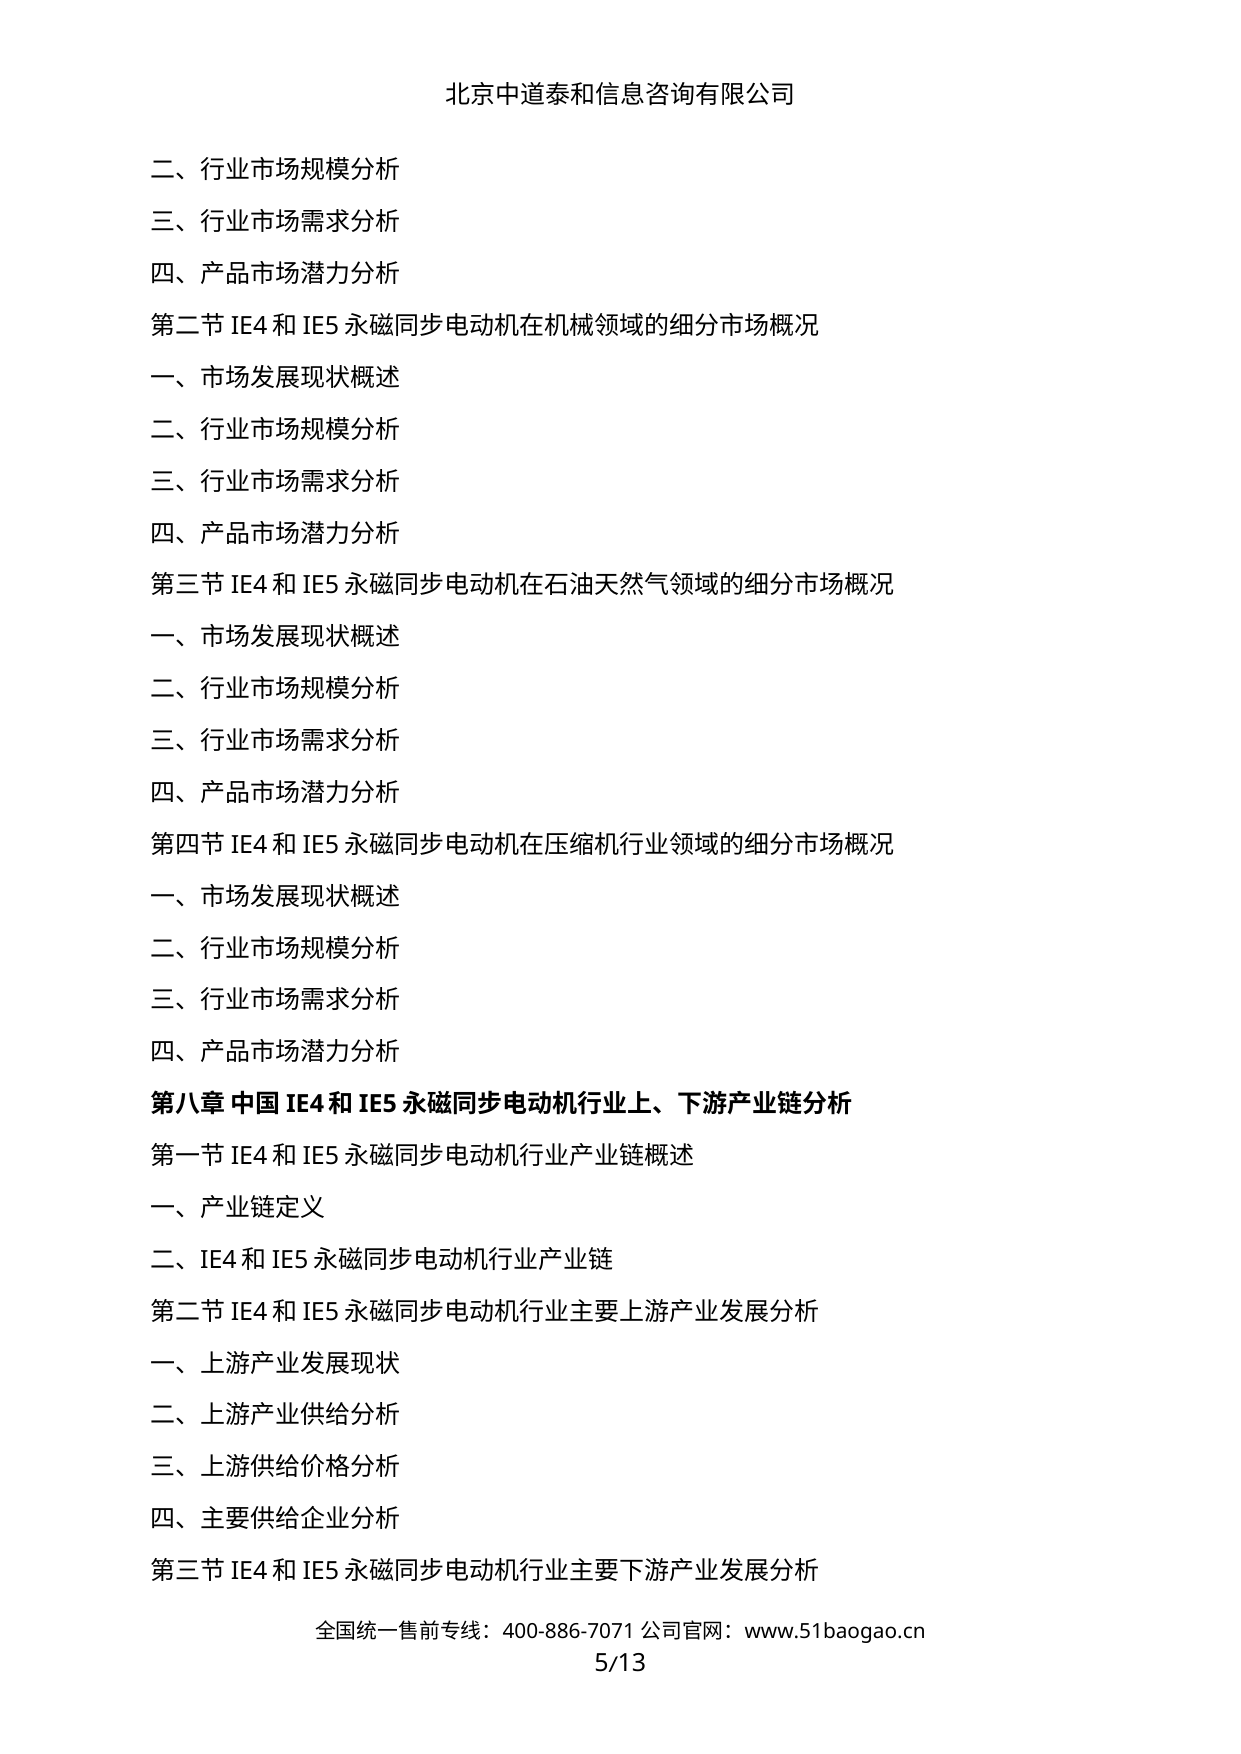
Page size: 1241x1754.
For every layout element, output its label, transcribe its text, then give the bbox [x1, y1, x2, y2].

text 第一节 IE4和IE5永磁同步电动机行业产业链概述 [150, 1136, 1090, 1172]
text 一、市场发展现状概述 [150, 617, 1090, 653]
text 二、IE4和IE5永磁同步电动机行业产业链 [150, 1239, 1090, 1276]
text 一、市场发展现状概述 [150, 357, 1090, 394]
text 二、上游产业供给分析 [150, 1395, 1090, 1431]
text 第八章 中国IE4和IE5永磁同步电动机行业上、下游产业链分析 [150, 1084, 1090, 1120]
text 四、产品市场潜力分析 [150, 1032, 1090, 1068]
text 第三节 IE4和IE5永磁同步电动机行业主要下游产业发展分析 [150, 1551, 1090, 1587]
text 四、主要供给企业分析 [150, 1499, 1090, 1535]
text 一、上游产业发展现状 [150, 1343, 1090, 1379]
text 四、产品市场潜力分析 [150, 772, 1090, 809]
text 一、市场发展现状概述 [150, 876, 1090, 912]
text 三、行业市场需求分析 [150, 980, 1090, 1016]
text 二、行业市场规模分析 [150, 409, 1090, 446]
text 二、行业市场规模分析 [150, 669, 1090, 705]
text 三、行业市场需求分析 [150, 202, 1090, 238]
text 三、上游供给价格分析 [150, 1447, 1090, 1483]
text 一、产业链定义 [150, 1187, 1090, 1224]
text 三、行业市场需求分析 [150, 461, 1090, 497]
text 四、产品市场潜力分析 [150, 513, 1090, 549]
text 第二节 IE4和IE5永磁同步电动机在机械领域的细分市场概况 [150, 306, 1090, 342]
text 第四节 IE4和IE5永磁同步电动机在压缩机行业领域的细分市场概况 [150, 824, 1090, 861]
text 二、行业市场规模分析 [150, 150, 1090, 186]
text 第三节 IE4和IE5永磁同步电动机在石油天然气领域的细分市场概况 [150, 565, 1090, 601]
text 第二节 IE4和IE5永磁同步电动机行业主要上游产业发展分析 [150, 1291, 1090, 1327]
text 三、行业市场需求分析 [150, 721, 1090, 757]
text 二、行业市场规模分析 [150, 928, 1090, 964]
text 四、产品市场潜力分析 [150, 254, 1090, 290]
